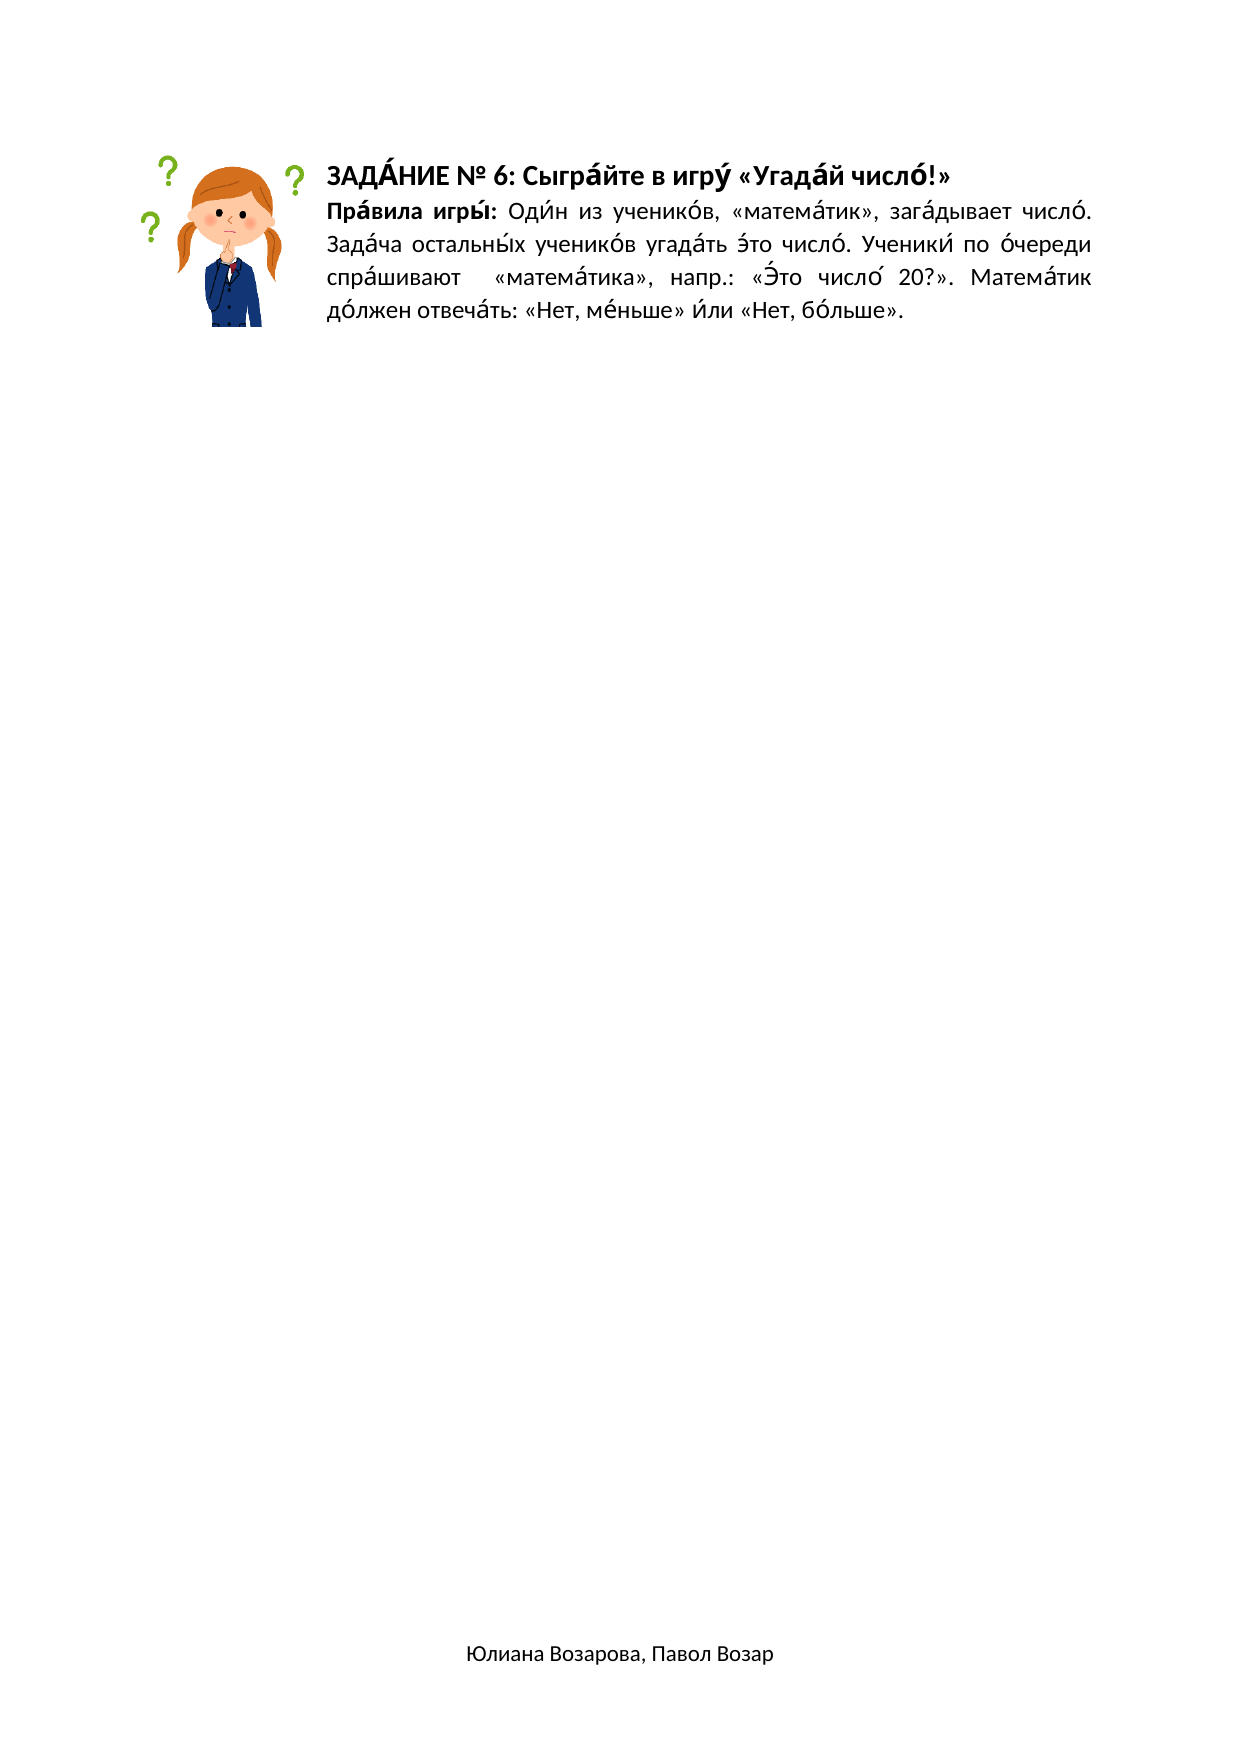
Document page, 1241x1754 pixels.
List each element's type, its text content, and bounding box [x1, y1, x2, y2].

text ЗАДА́НИЕ № 6: Сыгра́йте в игру́ «Угада́й число́!» [308, 157, 1093, 192]
text Пра́вила игры́: Оди́н из ученико́в, «матема́тик», зага́дывает число́. Зада́ча остальны́х ученико́в угада́ть э́то число́. Ученики́ по о́череди спра́шивают «матема́тика», напр.: «Э́то число́ 20?». Матема́тик до́лжен отвеча́ть: «Нет, ме́ньше» и́ли «Нет, бо́льше». [308, 195, 1093, 324]
picture [135, 153, 308, 325]
